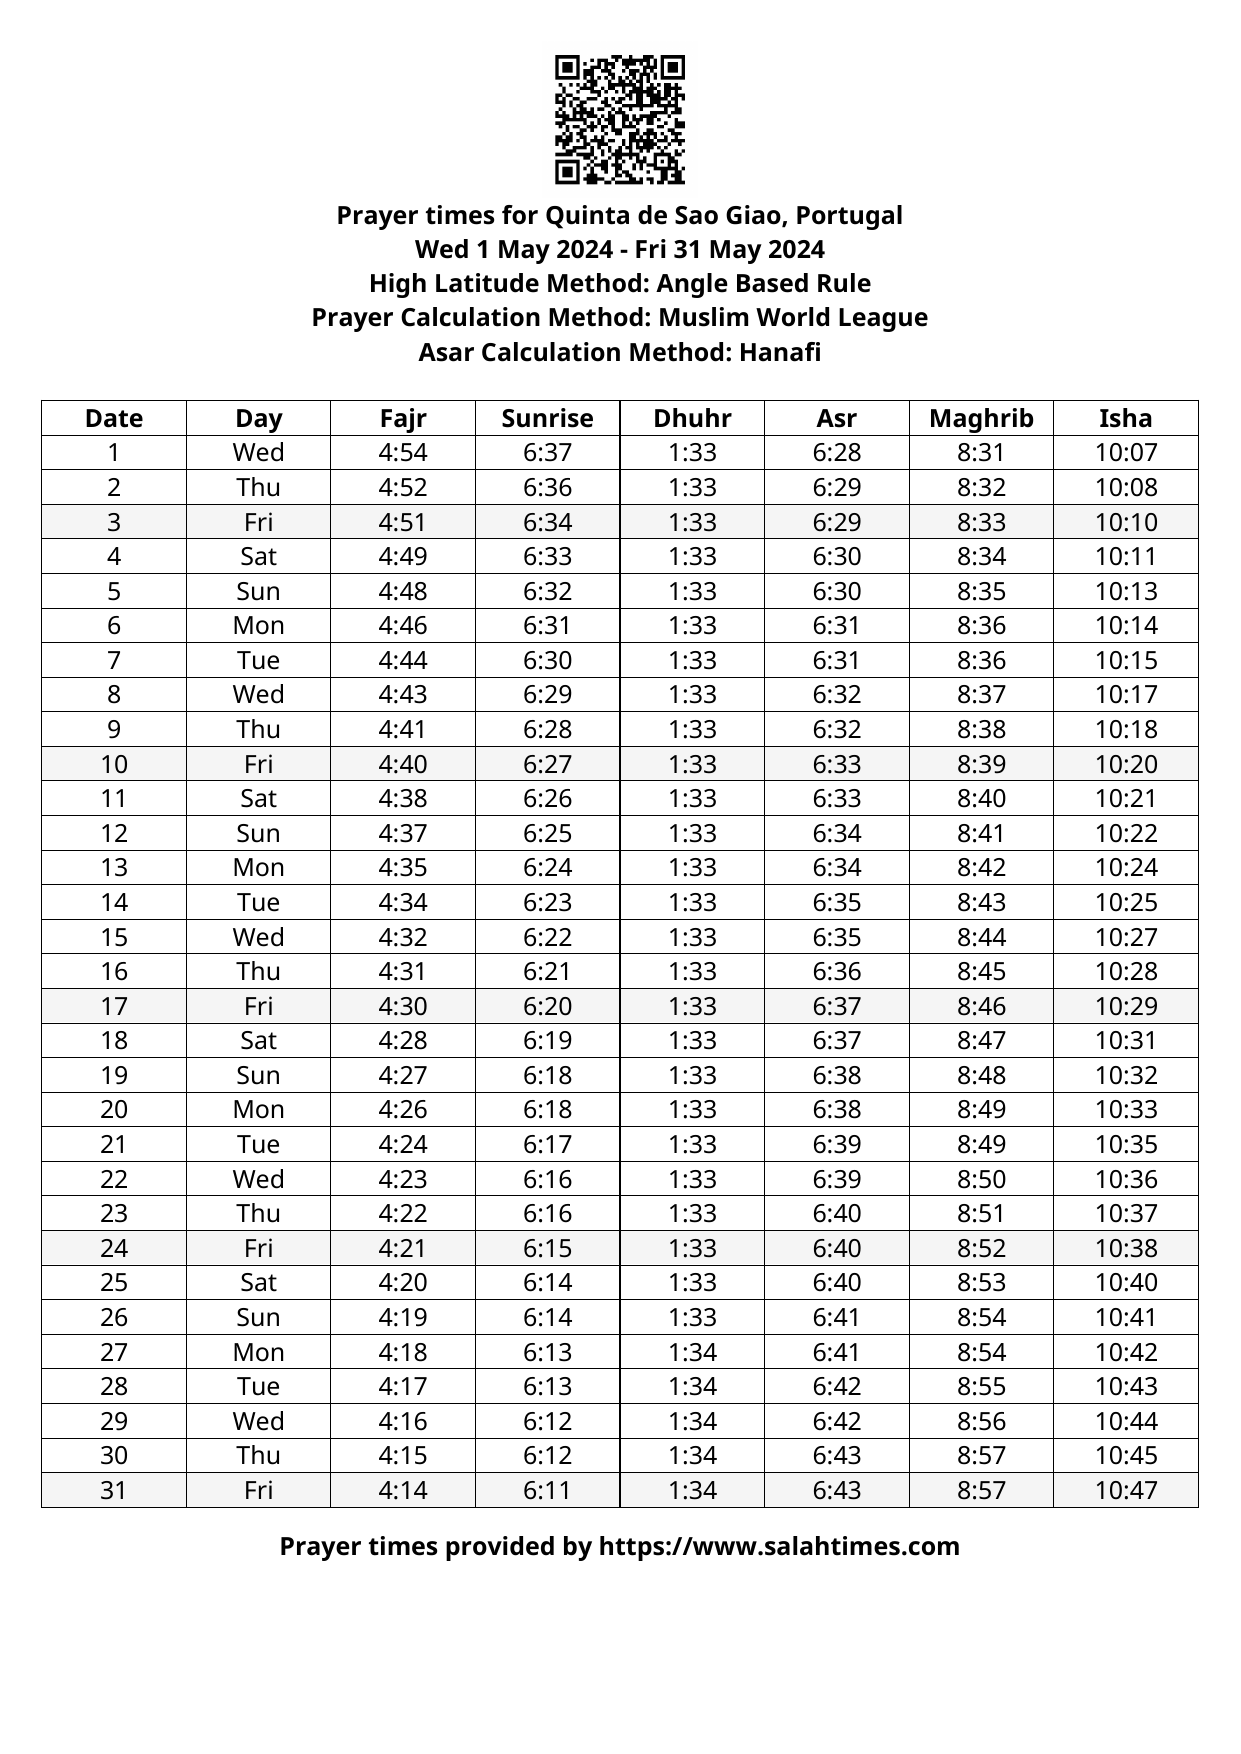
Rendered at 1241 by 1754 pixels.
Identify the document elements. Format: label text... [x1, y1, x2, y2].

table_cell 1:33 [621, 1093, 764, 1126]
picture [542, 41, 699, 198]
table_cell 1:33 [621, 1024, 764, 1057]
table_cell 15 [42, 920, 186, 953]
table_cell 1:33 [621, 851, 764, 884]
table_cell 1:33 [621, 781, 764, 815]
table_cell 10:37 [1054, 1196, 1198, 1230]
table_cell Sun [187, 1300, 330, 1334]
table_cell Fri [187, 989, 330, 1022]
table_cell 6:34 [476, 505, 619, 538]
table_cell Sat [187, 781, 330, 815]
table_cell 23 [42, 1196, 186, 1230]
table_cell 1:33 [621, 954, 764, 988]
table_cell 6:35 [765, 920, 909, 953]
table_cell 1:33 [621, 989, 764, 1022]
table_cell Thu [187, 470, 330, 504]
table_cell 4:19 [331, 1300, 475, 1334]
table_cell 6:36 [476, 470, 619, 504]
table_cell 8:49 [910, 1093, 1053, 1126]
table_cell 4:17 [331, 1369, 475, 1403]
table_cell 4:38 [331, 781, 475, 815]
table_cell 6:25 [476, 816, 619, 849]
table_cell 12 [42, 816, 186, 849]
table_cell 4:27 [331, 1058, 475, 1092]
table_cell 6:18 [476, 1058, 619, 1092]
table_cell 10:31 [1054, 1024, 1198, 1057]
table_cell 6:30 [765, 574, 909, 607]
table_cell 6:41 [765, 1300, 909, 1334]
table_cell 6:33 [476, 539, 619, 573]
table_cell 1:34 [621, 1439, 764, 1472]
table_cell 1:33 [621, 1162, 764, 1195]
table_cell 10:21 [1054, 781, 1198, 815]
table_cell 1:33 [621, 1196, 764, 1230]
table_cell 4:23 [331, 1162, 475, 1195]
table_cell 8:56 [910, 1404, 1053, 1437]
table_cell 6:13 [476, 1335, 619, 1368]
table_cell 10:15 [1054, 643, 1198, 677]
table_cell 6:14 [476, 1300, 619, 1334]
table_cell 1:33 [621, 747, 764, 780]
table_cell 3 [42, 505, 186, 538]
table_cell 24 [42, 1231, 186, 1264]
table_cell 6:28 [476, 712, 619, 746]
table_cell 30 [42, 1439, 186, 1472]
table_cell 8:52 [910, 1231, 1053, 1264]
table_cell 13 [42, 851, 186, 884]
table_cell 4 [42, 539, 186, 573]
table_cell 1:33 [621, 678, 764, 711]
table_cell 8:33 [910, 505, 1053, 538]
table_cell 4:37 [331, 816, 475, 849]
table_cell 10:40 [1054, 1266, 1198, 1299]
table_cell 6:32 [476, 574, 619, 607]
table_cell 6:29 [765, 505, 909, 538]
table_cell 5 [42, 574, 186, 607]
table_cell 8:32 [910, 470, 1053, 504]
table_cell 6:33 [765, 747, 909, 780]
table_cell 1 [42, 436, 186, 469]
table_cell 29 [42, 1404, 186, 1437]
table_cell 6:11 [476, 1473, 619, 1507]
table_cell 1:33 [621, 539, 764, 573]
table_cell 4:35 [331, 851, 475, 884]
table_cell 10:35 [1054, 1127, 1198, 1161]
table_cell 1:33 [621, 885, 764, 919]
table_cell 6:17 [476, 1127, 619, 1161]
table_cell Sun [187, 574, 330, 607]
table_cell 6:30 [765, 539, 909, 573]
table_cell 8:53 [910, 1266, 1053, 1299]
table_cell 10:47 [1054, 1473, 1198, 1507]
table_cell 6:14 [476, 1266, 619, 1299]
table_cell 6:30 [476, 643, 619, 677]
table_cell 6:33 [765, 781, 909, 815]
table_cell 8:31 [910, 436, 1053, 469]
table_cell 6:16 [476, 1162, 619, 1195]
table_cell Wed [187, 678, 330, 711]
table_cell 4:28 [331, 1024, 475, 1057]
table_cell 6:15 [476, 1231, 619, 1264]
table_cell 8:37 [910, 678, 1053, 711]
table_cell Fri [187, 1473, 330, 1507]
table_cell 10:43 [1054, 1369, 1198, 1403]
table_cell Sat [187, 1266, 330, 1299]
table_cell 6:27 [476, 747, 619, 780]
table_cell 25 [42, 1266, 186, 1299]
table_cell 8 [42, 678, 186, 711]
table_cell 19 [42, 1058, 186, 1092]
table_cell 6:19 [476, 1024, 619, 1057]
table_cell 8:39 [910, 747, 1053, 780]
table_cell Tue [187, 1369, 330, 1403]
table_cell 10:07 [1054, 436, 1198, 469]
table_cell 10:22 [1054, 816, 1198, 849]
table_cell Mon [187, 609, 330, 642]
table_cell 11 [42, 781, 186, 815]
table_header Day [187, 401, 330, 434]
table_cell 10:45 [1054, 1439, 1198, 1472]
table_cell Fri [187, 1231, 330, 1264]
table_cell 26 [42, 1300, 186, 1334]
table_cell 6:43 [765, 1439, 909, 1472]
table_cell Thu [187, 1196, 330, 1230]
table_cell Tue [187, 643, 330, 677]
table_cell 4:14 [331, 1473, 475, 1507]
table_cell 4:40 [331, 747, 475, 780]
table_cell 10:17 [1054, 678, 1198, 711]
table_cell 4:18 [331, 1335, 475, 1368]
table_cell 1:34 [621, 1404, 764, 1437]
table_cell 4:48 [331, 574, 475, 607]
table_cell 21 [42, 1127, 186, 1161]
table_header Date [42, 401, 186, 434]
table_cell 14 [42, 885, 186, 919]
table_cell Fri [187, 505, 330, 538]
table_cell 8:44 [910, 920, 1053, 953]
table_cell 8:51 [910, 1196, 1053, 1230]
table_cell 6:13 [476, 1369, 619, 1403]
table_cell 6:31 [765, 609, 909, 642]
table_cell 6:31 [765, 643, 909, 677]
table_cell 10:36 [1054, 1162, 1198, 1195]
table_cell 9 [42, 712, 186, 746]
table_cell Sun [187, 816, 330, 849]
table_header Sunrise [476, 401, 619, 434]
text Wed 1 May 2024 - Fri 31 May 2024 [42, 232, 1198, 266]
table_cell 4:41 [331, 712, 475, 746]
table_cell 10:33 [1054, 1093, 1198, 1126]
text Asar Calculation Method: Hanafi [42, 334, 1198, 368]
table_cell 1:34 [621, 1369, 764, 1403]
table_cell 6:42 [765, 1404, 909, 1437]
table_cell 7 [42, 643, 186, 677]
table_cell 6:38 [765, 1093, 909, 1126]
text Prayer times provided by https://www.salahtimes.com [42, 1528, 1198, 1563]
table_cell 8:34 [910, 539, 1053, 573]
table_cell Tue [187, 885, 330, 919]
table_cell 8:50 [910, 1162, 1053, 1195]
table_cell 4:54 [331, 436, 475, 469]
table_cell 18 [42, 1024, 186, 1057]
table_header Isha [1054, 401, 1198, 434]
table_cell 6:20 [476, 989, 619, 1022]
table_cell 1:33 [621, 1266, 764, 1299]
table_cell 10:13 [1054, 574, 1198, 607]
text Prayer Calculation Method: Muslim World League [42, 300, 1198, 334]
table_header Dhuhr [621, 401, 764, 434]
table_cell 6:18 [476, 1093, 619, 1126]
table_cell 4:20 [331, 1266, 475, 1299]
text Prayer times for Quinta de Sao Giao, Portugal [42, 198, 1198, 232]
table_cell 6:39 [765, 1127, 909, 1161]
table_cell 10:41 [1054, 1300, 1198, 1334]
table_cell 8:43 [910, 885, 1053, 919]
table_cell Sat [187, 1024, 330, 1057]
table_cell 8:42 [910, 851, 1053, 884]
table_cell 10:24 [1054, 851, 1198, 884]
table_cell Wed [187, 1162, 330, 1195]
table_cell 8:35 [910, 574, 1053, 607]
table_cell Fri [187, 747, 330, 780]
table_cell 8:47 [910, 1024, 1053, 1057]
table_cell 6:12 [476, 1404, 619, 1437]
table_cell 10:20 [1054, 747, 1198, 780]
table_cell 4:43 [331, 678, 475, 711]
text High Latitude Method: Angle Based Rule [42, 266, 1198, 300]
table_cell Tue [187, 1127, 330, 1161]
table_cell 6:34 [765, 816, 909, 849]
table_cell 6 [42, 609, 186, 642]
table_cell 6:39 [765, 1162, 909, 1195]
table_cell 6:37 [765, 989, 909, 1022]
table_cell Thu [187, 712, 330, 746]
table_cell 8:38 [910, 712, 1053, 746]
table_cell 8:36 [910, 643, 1053, 677]
table_cell 4:21 [331, 1231, 475, 1264]
table_cell 1:33 [621, 1127, 764, 1161]
table_cell 10:08 [1054, 470, 1198, 504]
table_cell 10:18 [1054, 712, 1198, 746]
table_cell 8:40 [910, 781, 1053, 815]
table_cell 4:44 [331, 643, 475, 677]
table_cell 10:42 [1054, 1335, 1198, 1368]
table_cell 6:29 [476, 678, 619, 711]
table_cell 6:37 [765, 1024, 909, 1057]
table_cell 1:33 [621, 1058, 764, 1092]
table_cell Wed [187, 436, 330, 469]
table_cell 1:33 [621, 505, 764, 538]
table_cell Mon [187, 851, 330, 884]
table_cell 10:10 [1054, 505, 1198, 538]
table_cell 4:31 [331, 954, 475, 988]
table_cell 1:33 [621, 643, 764, 677]
table_cell 31 [42, 1473, 186, 1507]
table_cell 8:54 [910, 1335, 1053, 1368]
table_cell 1:33 [621, 816, 764, 849]
table_cell 6:12 [476, 1439, 619, 1472]
table_cell Thu [187, 1439, 330, 1472]
table_cell 10:38 [1054, 1231, 1198, 1264]
table_header Maghrib [910, 401, 1053, 434]
table_cell 6:32 [765, 678, 909, 711]
table_cell 6:29 [765, 470, 909, 504]
table_cell 8:54 [910, 1300, 1053, 1334]
table_cell 8:41 [910, 816, 1053, 849]
table_cell 6:42 [765, 1369, 909, 1403]
table_cell 6:35 [765, 885, 909, 919]
table_cell 8:55 [910, 1369, 1053, 1403]
table_cell 2 [42, 470, 186, 504]
table_cell 4:24 [331, 1127, 475, 1161]
table_cell 6:34 [765, 851, 909, 884]
table_cell 28 [42, 1369, 186, 1403]
table_cell 6:38 [765, 1058, 909, 1092]
table_cell 1:33 [621, 609, 764, 642]
table_cell 6:43 [765, 1473, 909, 1507]
table_cell 17 [42, 989, 186, 1022]
table_cell 6:22 [476, 920, 619, 953]
table_cell 6:36 [765, 954, 909, 988]
table_cell 1:33 [621, 1300, 764, 1334]
table_cell Sat [187, 539, 330, 573]
table_cell 8:45 [910, 954, 1053, 988]
table_cell 6:23 [476, 885, 619, 919]
table_cell 6:40 [765, 1231, 909, 1264]
table_cell 1:33 [621, 712, 764, 746]
table_cell 1:33 [621, 470, 764, 504]
table_cell 1:33 [621, 436, 764, 469]
table_cell 27 [42, 1335, 186, 1368]
table_cell 6:31 [476, 609, 619, 642]
table_cell 4:49 [331, 539, 475, 573]
table_cell 10:29 [1054, 989, 1198, 1022]
table_cell 6:26 [476, 781, 619, 815]
table_cell 6:41 [765, 1335, 909, 1368]
table_cell 4:32 [331, 920, 475, 953]
table_cell 10:14 [1054, 609, 1198, 642]
table_cell 10:25 [1054, 885, 1198, 919]
table_cell 10:28 [1054, 954, 1198, 988]
table_cell Wed [187, 1404, 330, 1437]
table_cell 10:44 [1054, 1404, 1198, 1437]
table_cell 10:11 [1054, 539, 1198, 573]
table_cell 4:26 [331, 1093, 475, 1126]
table_cell 6:16 [476, 1196, 619, 1230]
table_cell 8:57 [910, 1439, 1053, 1472]
table_header Fajr [331, 401, 475, 434]
table_cell 4:22 [331, 1196, 475, 1230]
table_cell 1:33 [621, 574, 764, 607]
table_cell 8:48 [910, 1058, 1053, 1092]
table_cell 16 [42, 954, 186, 988]
table_cell 8:57 [910, 1473, 1053, 1507]
table_cell 10 [42, 747, 186, 780]
table_cell 4:30 [331, 989, 475, 1022]
table_cell 6:28 [765, 436, 909, 469]
table_cell 22 [42, 1162, 186, 1195]
table_cell 6:24 [476, 851, 619, 884]
table_cell 4:51 [331, 505, 475, 538]
table_cell 20 [42, 1093, 186, 1126]
table_cell 8:46 [910, 989, 1053, 1022]
table_cell 1:34 [621, 1335, 764, 1368]
table_cell 1:34 [621, 1473, 764, 1507]
table_cell 1:33 [621, 920, 764, 953]
table_cell Mon [187, 1335, 330, 1368]
table_cell 6:40 [765, 1266, 909, 1299]
table_cell 4:16 [331, 1404, 475, 1437]
table_cell 4:46 [331, 609, 475, 642]
table_cell 10:32 [1054, 1058, 1198, 1092]
table_cell 8:49 [910, 1127, 1053, 1161]
table_cell 10:27 [1054, 920, 1198, 953]
table_cell Mon [187, 1093, 330, 1126]
table_cell 6:40 [765, 1196, 909, 1230]
table_cell 4:34 [331, 885, 475, 919]
table_cell 4:52 [331, 470, 475, 504]
table_cell Thu [187, 954, 330, 988]
table_cell 6:21 [476, 954, 619, 988]
table_cell 4:15 [331, 1439, 475, 1472]
table_header Asr [765, 401, 909, 434]
table_cell Wed [187, 920, 330, 953]
table_cell 6:37 [476, 436, 619, 469]
table_cell 6:32 [765, 712, 909, 746]
table_cell 1:33 [621, 1231, 764, 1264]
table_cell 8:36 [910, 609, 1053, 642]
table_cell Sun [187, 1058, 330, 1092]
